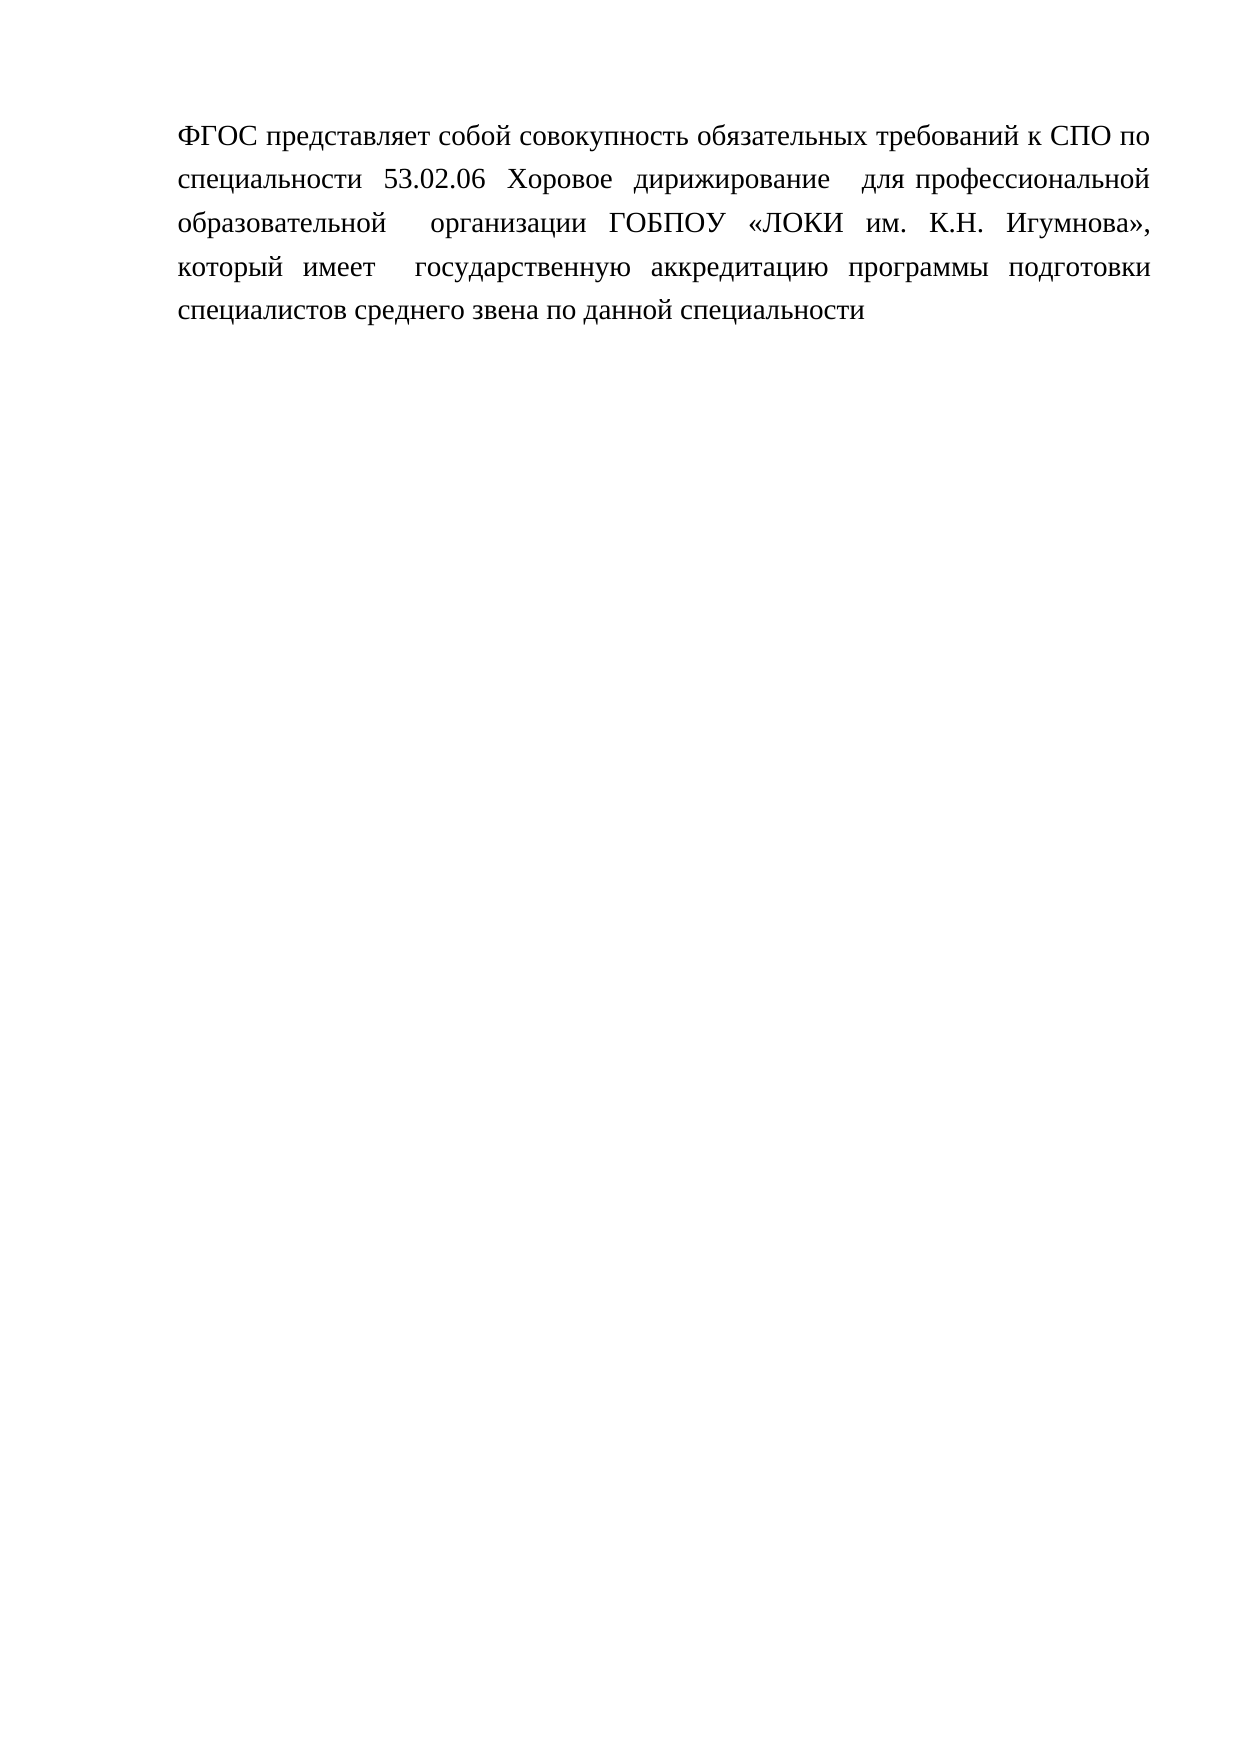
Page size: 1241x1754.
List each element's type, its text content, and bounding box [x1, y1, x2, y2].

text ФГОС представляет собой совокупность обязательных требований к СПО по специальности 53.02.06 Хоровое дирижирование для профессиональной образовательной организации ГОБПОУ «ЛОКИ им. К.Н. Игумнова», который имеет государственную аккредитацию программы подготовки специалистов среднего звена по данной специальности [177, 118, 1152, 326]
